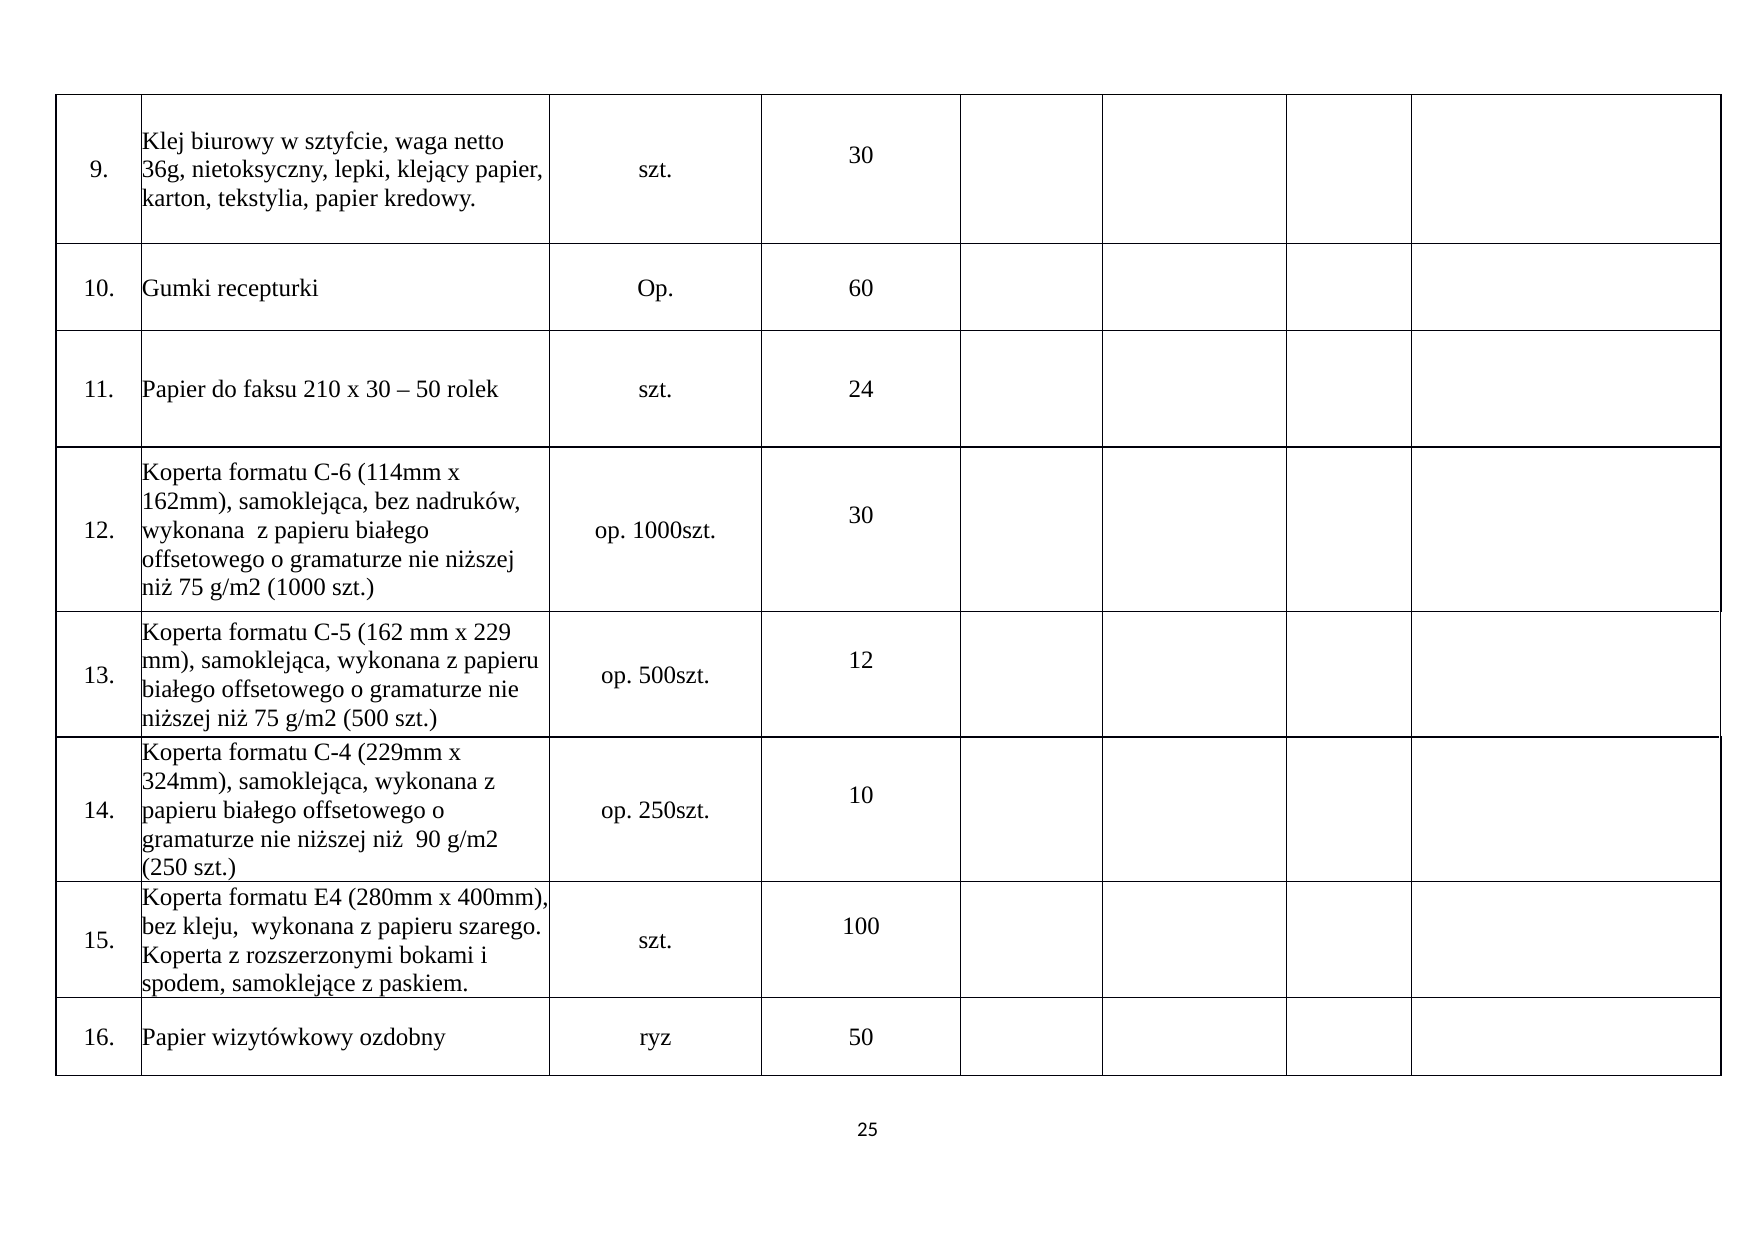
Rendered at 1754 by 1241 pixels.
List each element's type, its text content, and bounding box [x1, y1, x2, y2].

table_cell 13. [57, 612, 141, 736]
table_cell [1412, 448, 1720, 611]
table_cell [1103, 95, 1286, 243]
table_cell [1287, 331, 1411, 446]
table_cell op. 1000szt. [550, 448, 761, 611]
table_cell szt. [550, 882, 761, 997]
table_cell Klej biurowy w sztyfcie, waga netto 36g, nietoksyczny, lepki, klejący papier, karton, tekstylia, papier kredowy. [142, 95, 549, 243]
table_cell 11. [57, 331, 141, 446]
table_cell [1287, 244, 1411, 330]
table_cell Gumki recepturki [142, 244, 549, 330]
table_cell [961, 331, 1102, 446]
table_cell 60 [762, 244, 960, 330]
table_cell [961, 738, 1102, 881]
table_cell [961, 882, 1102, 997]
table_cell 30 [762, 448, 960, 611]
table_cell [1287, 998, 1411, 1075]
table_cell [1103, 738, 1286, 881]
table_cell [1412, 95, 1720, 243]
table_cell [1412, 998, 1720, 1075]
table_cell szt. [550, 331, 761, 446]
table_cell [961, 612, 1102, 736]
table_cell [961, 998, 1102, 1075]
table_cell 16. [57, 998, 141, 1075]
table_cell [1103, 612, 1286, 736]
table_cell op. 500szt. [550, 612, 761, 736]
table_cell Koperta formatu E4 (280mm x 400mm), bez kleju, wykonana z papieru szarego. Koperta z rozszerzonymi bokami i spodem, samoklejące z paskiem. [142, 882, 549, 997]
table_cell [1103, 882, 1286, 997]
table_cell op. 250szt. [550, 738, 761, 881]
table_cell 10. [57, 244, 141, 330]
table_cell [961, 448, 1102, 611]
table_cell [1287, 738, 1411, 881]
table_cell [1287, 95, 1411, 243]
table_cell 12 [762, 612, 960, 736]
table_cell 24 [762, 331, 960, 446]
table_cell [1103, 448, 1286, 611]
table_cell 9. [57, 95, 141, 243]
table_cell 10 [762, 738, 960, 881]
table_cell 30 [762, 95, 960, 243]
table_cell 100 [762, 882, 960, 997]
table_cell [1412, 882, 1720, 997]
table_cell Papier wizytówkowy ozdobny [142, 998, 549, 1075]
table_cell Koperta formatu C-6 (114mm x 162mm), samoklejąca, bez nadruków, wykonana z papieru białego offsetowego o gramaturze nie niższej niż 75 g/m2 (1000 szt.) [142, 448, 549, 611]
table_cell [1287, 882, 1411, 997]
table_cell 12. [57, 448, 141, 611]
table_cell Op. [550, 244, 761, 330]
table_cell ryz [550, 998, 761, 1075]
table_cell [1103, 244, 1286, 330]
table_cell [1412, 331, 1720, 446]
table_cell [1103, 331, 1286, 446]
table_cell [1103, 998, 1286, 1075]
table_cell szt. [550, 95, 761, 243]
table_cell Koperta formatu C-4 (229mm x 324mm), samoklejąca, wykonana z papieru białego offsetowego o gramaturze nie niższej niż 90 g/m2 (250 szt.) [142, 738, 549, 881]
table_cell [961, 95, 1102, 243]
table_cell 50 [762, 998, 960, 1075]
table_cell [1412, 736, 1720, 881]
table_cell 14. [57, 738, 141, 881]
table_cell [1412, 244, 1720, 330]
table_cell Papier do faksu 210 x 30 – 50 rolek [142, 331, 549, 446]
table_cell [1412, 611, 1720, 736]
table_cell Koperta formatu C-5 (162 mm x 229 mm), samoklejąca, wykonana z papieru białego offsetowego o gramaturze nie niższej niż 75 g/m2 (500 szt.) [142, 612, 549, 736]
table_cell [961, 244, 1102, 330]
table_cell [1287, 612, 1411, 736]
table_cell 15. [57, 882, 141, 997]
table_cell [1287, 448, 1411, 611]
